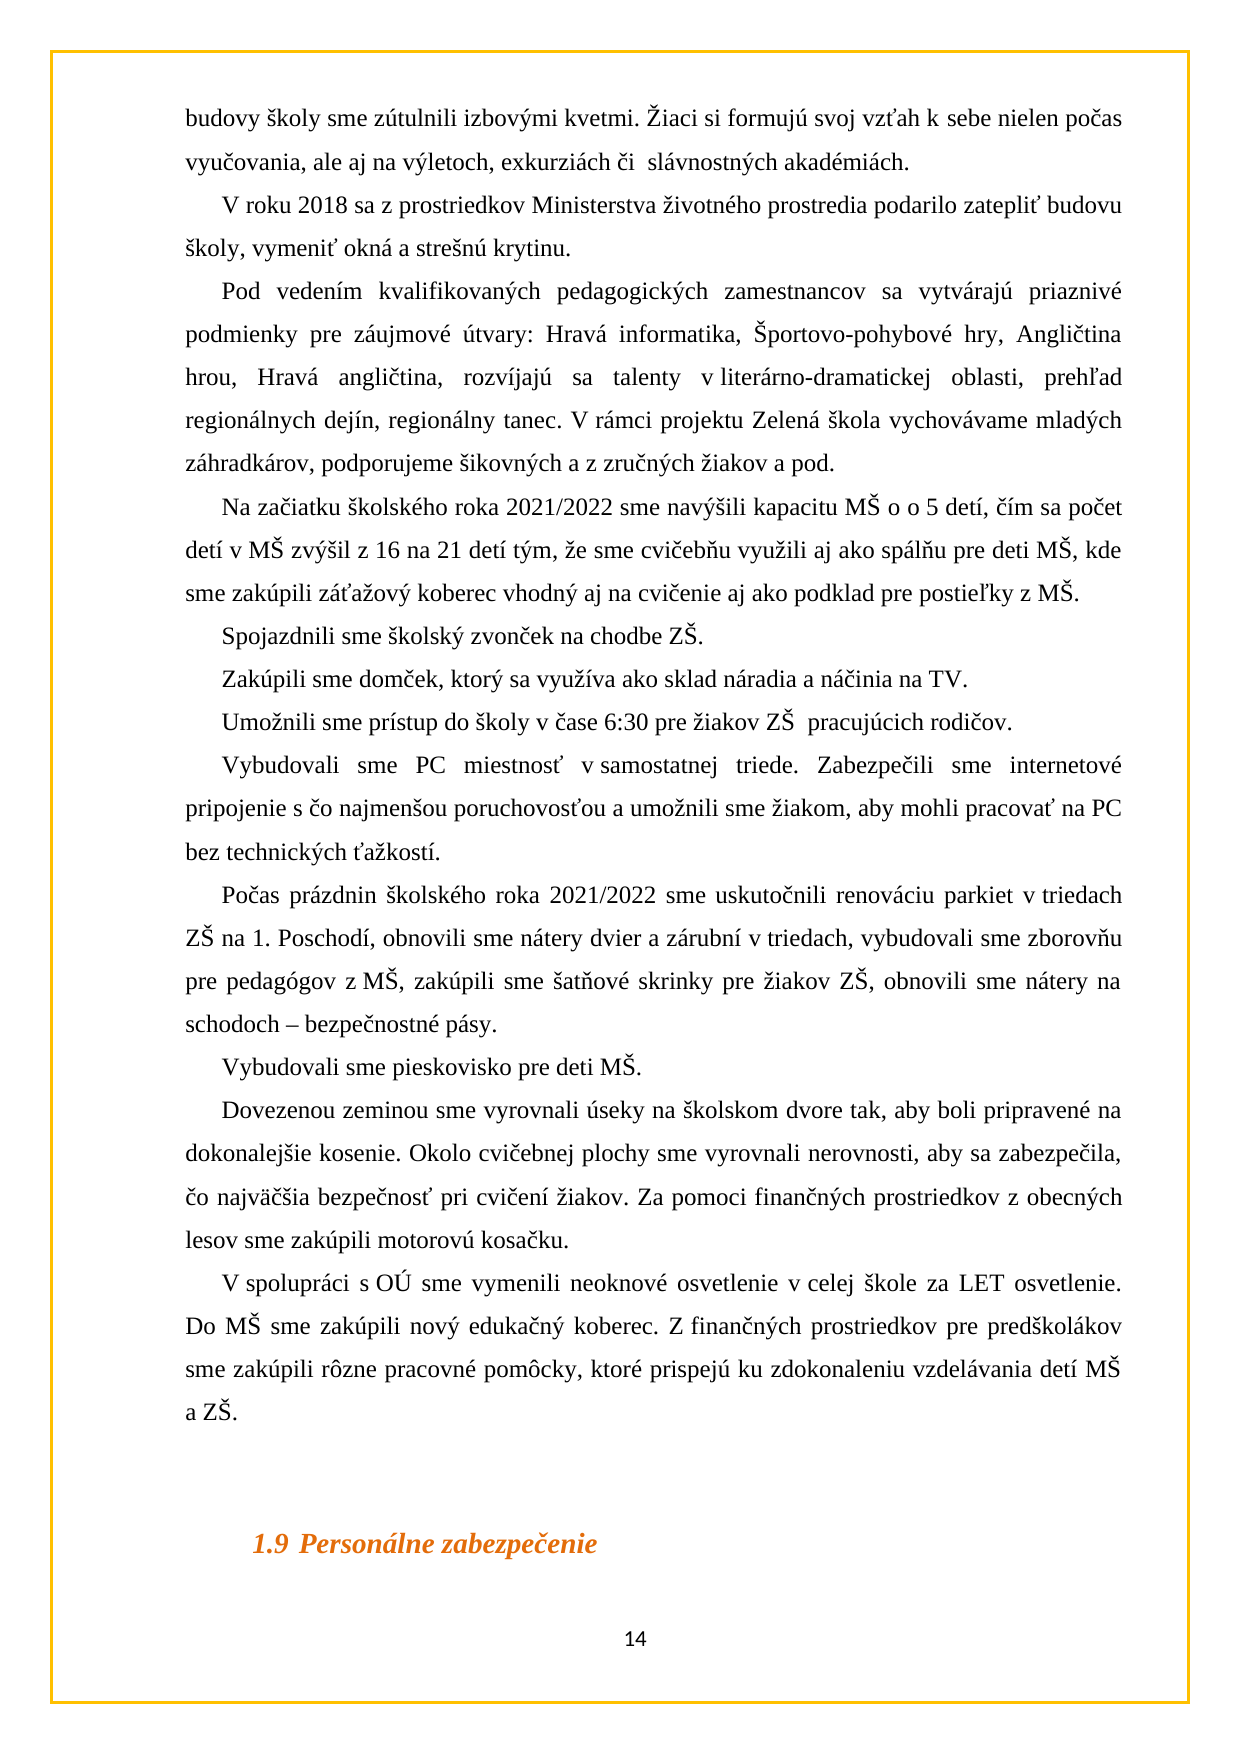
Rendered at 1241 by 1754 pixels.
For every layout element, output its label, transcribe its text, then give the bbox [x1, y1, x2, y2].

text Zakúpili sme domček, ktorý sa využíva ako sklad náradia a náčinia na TV. [185, 664, 1122, 693]
text Na začiatku školského roka 2021/2022 sme navýšili kapacitu MŠ o o 5 detí, čím sa počet detí v MŠ zvýšil z 16 na 21 detí tým, že sme cvičebňu využili aj ako spálňu pre deti MŠ, kde sme zakúpili záťažový koberec vhodný aj na cvičenie aj ako podklad pre postieľky z MŠ. [185, 492, 1122, 607]
text V spolupráci s OÚ sme vymenili neoknové osvetlenie v celej škole za LET osvetlenie. Do MŠ sme zakúpili nový edukačný koberec. Z finančných prostriedkov pre predškolákov sme zakúpili rôzne pracovné pomôcky, ktoré prispejú ku zdokonaleniu vzdelávania detí MŠ a ZŠ. [185, 1268, 1122, 1426]
text V roku 2018 sa z prostriedkov Ministerstva životného prostredia podarilo zatepliť budovu školy, vymeniť okná a strešnú krytinu. [185, 190, 1122, 262]
text Vybudovali sme pieskovisko pre deti MŠ. [185, 1052, 1122, 1081]
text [185, 103, 1122, 175]
text Spojazdnili sme školský zvonček na chodbe ZŠ. [185, 621, 1122, 650]
text Vybudovali sme PC miestnosť v samostatnej triede. Zabezpečili sme internetové pripojenie s čo najmenšou poruchovosťou a umožnili sme žiakom, aby mohli pracovať na PC bez technických ťažkostí. [185, 750, 1122, 865]
list Personálne zabezpečenie [252, 1527, 1122, 1560]
text Umožnili sme prístup do školy v čase 6:30 pre žiakov ZŠ pracujúcich rodičov. [185, 707, 1122, 736]
text Pod vedením kvalifikovaných pedagogických zamestnancov sa vytvárajú priaznivé podmienky pre záujmové útvary: Hravá informatika, Športovo-pohybové hry, Angličtina hrou, Hravá angličtina, rozvíjajú sa talenty v literárno-dramatickej oblasti, prehľad regionálnych dejín, regionálny tanec. V rámci projektu Zelená škola vychovávame mladých záhradkárov, podporujeme šikovných a z zručných žiakov a pod. [185, 276, 1122, 477]
text Dovezenou zeminou sme vyrovnali úseky na školskom dvore tak, aby boli pripravené na dokonalejšie kosenie. Okolo cvičebnej plochy sme vyrovnali nerovnosti, aby sa zabezpečila, čo najväčšia bezpečnosť pri cvičení žiakov. Za pomoci finančných prostriedkov z obecných lesov sme zakúpili motorovú kosačku. [185, 1095, 1122, 1253]
text Počas prázdnin školského roka 2021/2022 sme uskutočnili renováciu parkiet v triedach ZŠ na 1. Poschodí, obnovili sme nátery dvier a zárubní v triedach, vybudovali sme zborovňu pre pedagógov z MŠ, zakúpili sme šatňové skrinky pre žiakov ZŠ, obnovili sme nátery na schodoch – bezpečnostné pásy. [185, 880, 1122, 1038]
